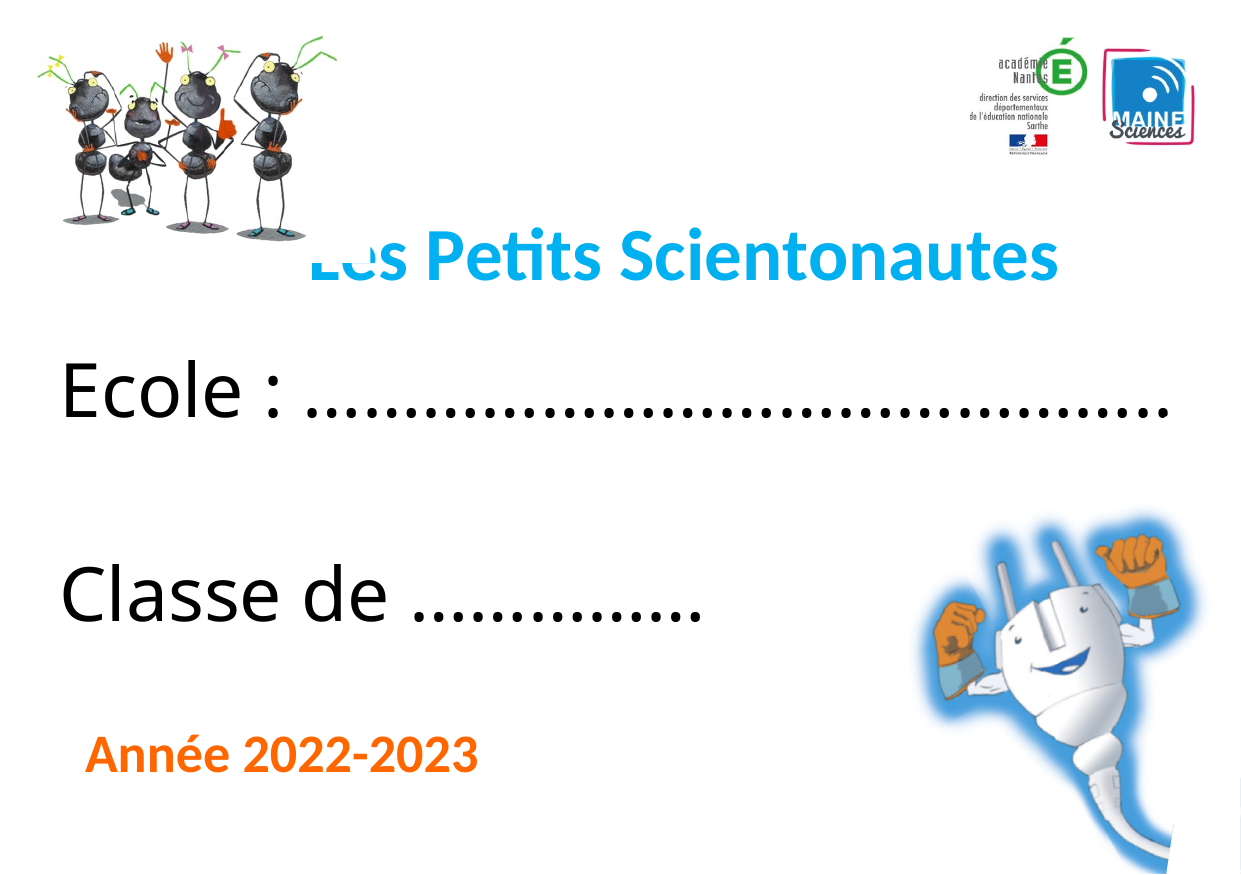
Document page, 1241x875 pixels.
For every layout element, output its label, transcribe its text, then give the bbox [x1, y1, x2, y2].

picture [4, 0, 371, 263]
picture [969, 37, 1088, 155]
text Classe de …………… [59, 542, 933, 644]
picture [1100, 46, 1196, 147]
text Ecole : …………………………………….. [59, 337, 1181, 439]
picture [841, 397, 1241, 874]
